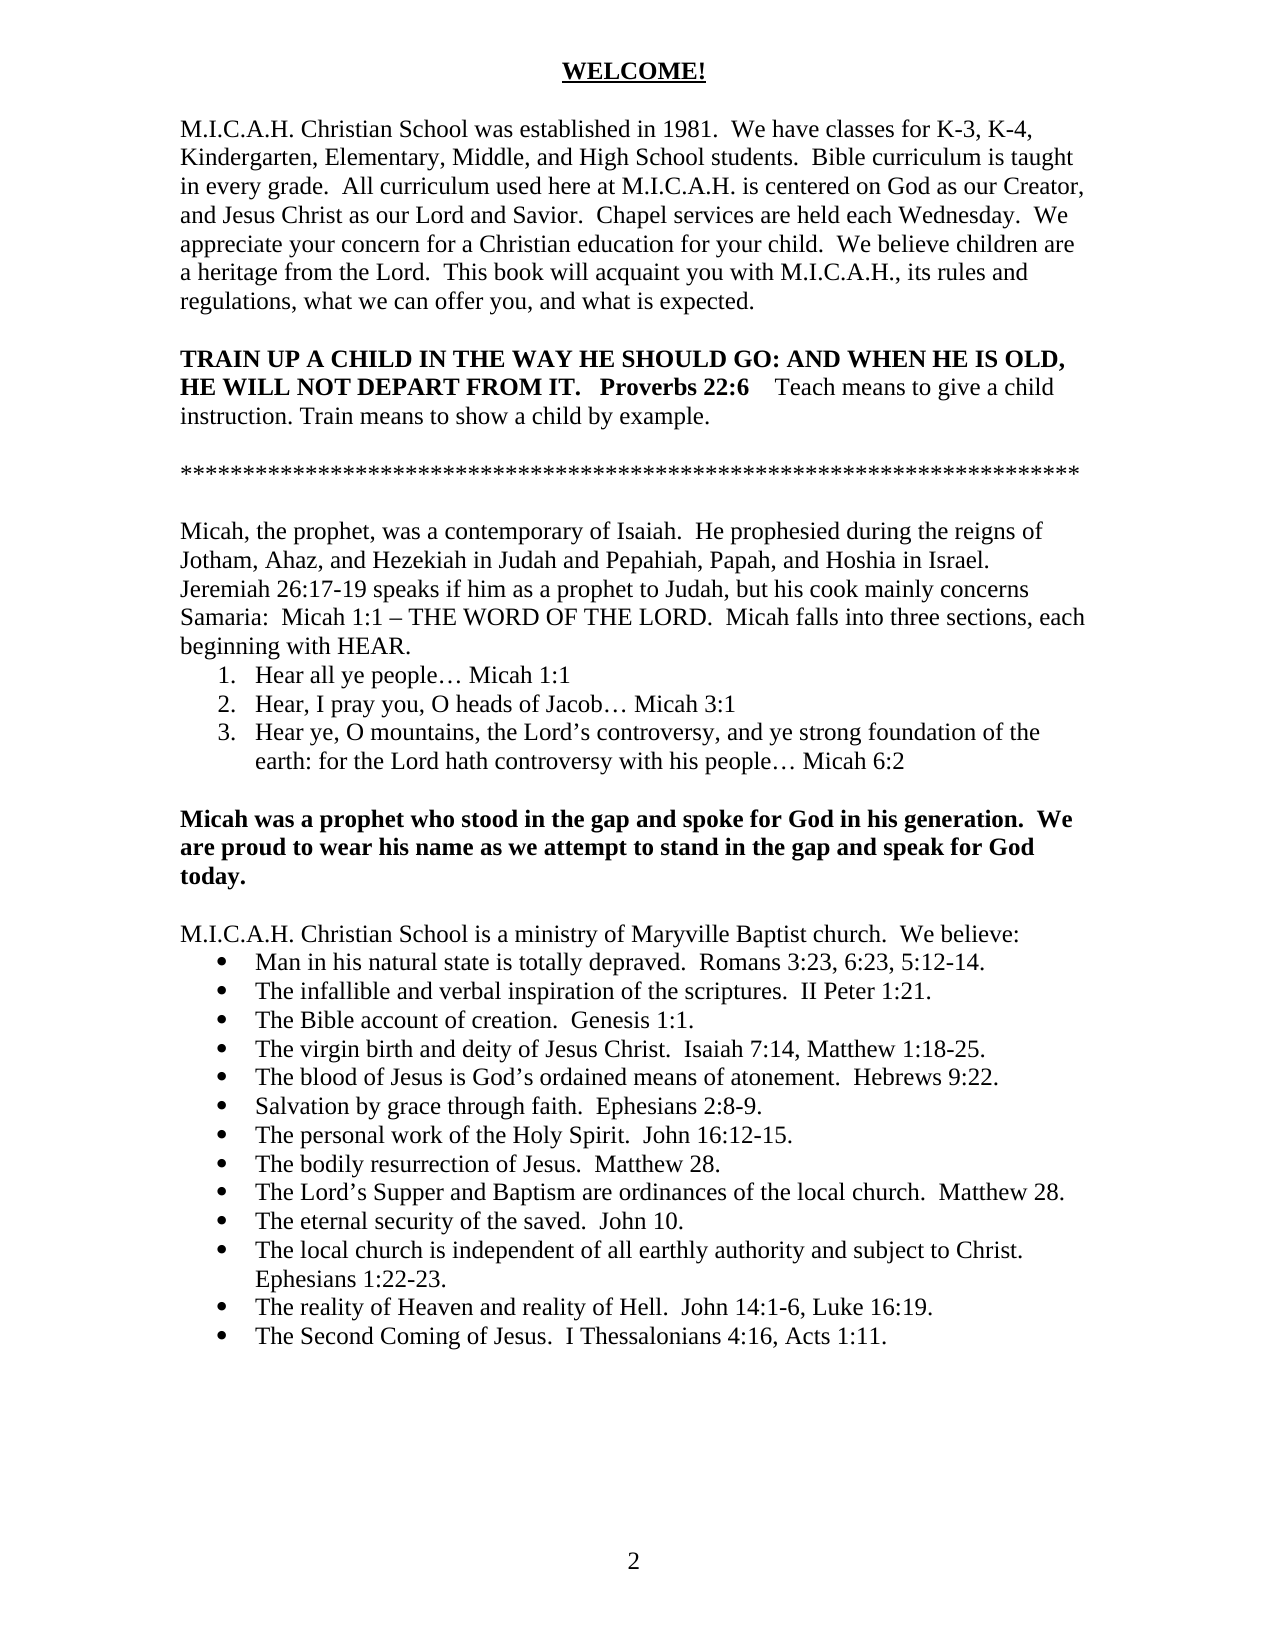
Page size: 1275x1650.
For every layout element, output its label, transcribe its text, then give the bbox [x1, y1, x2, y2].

list The infallible and verbal inspiration of the scriptures. II Peter 1:21. [217, 976, 1087, 1005]
list The eternal security of the saved. John 10. [217, 1206, 1087, 1235]
list Salvation by grace through faith. Ephesians 2:8-9. [217, 1091, 1087, 1120]
list Hear all ye people… Micah 1:1 [217, 660, 1087, 689]
list The reality of Heaven and reality of Hell. John 14:1-6, Luke 16:19. [217, 1292, 1087, 1321]
list The local church is independent of all earthly authority and subject to Christ. Ephesians 1:22-23. [217, 1235, 1087, 1292]
text Jeremiah 26:17-19 speaks if him as a prophet to , but his cook mainly concerns : Micah 1:1 – THE WORD OF THE LORD. Micah falls into three sections, each beginning with HEAR. [180, 574, 1087, 660]
text Micah, the prophet, was a contemporary of Isaiah. He prophesied during the reigns of Jotham, Ahaz, and Hezekiah in Judah and Pepahiah, Papah, and Hoshia in . [180, 516, 1087, 574]
list The personal work of the Holy Spirit. John 16:12-15. [217, 1120, 1087, 1149]
text was established in 1981. We have classes for K-3, K-4, Kindergarten, Elementary, Middle, and High School students. Bible curriculum is taught in every grade. All curriculum used here at M.I.C.A.H. is centered on God as our Creator, and Jesus Christ as our Lord and Savior. Chapel services are held each Wednesday. We appreciate your concern for a Christian education for your child. We believe children are a heritage from the Lord. This book will acquaint you with M.I.C.A.H., its rules and regulations, what we can offer you, and what is expected. [180, 114, 1087, 315]
text is a ministry of Maryville Baptist church. We believe: [180, 919, 1087, 947]
list The Lord’s Supper and Baptism are ordinances of the local church. Matthew 28. [217, 1177, 1087, 1206]
list The bodily resurrection of Jesus. Matthew 28. [217, 1149, 1087, 1177]
list The Second Coming of Jesus. I Thessalonians , Acts . [217, 1321, 1087, 1350]
list Hear, I pray you, O heads of Jacob… Micah 3:1 [217, 689, 1087, 717]
list Hear ye, O mountains, the Lord’s controversy, and ye strong foundation of the earth: for the Lord hath controversy with his people… Micah 6:2 [217, 717, 1087, 775]
text TRAIN UP A CHILD IN THE WAY HE SHOULD GO: AND WHEN HE IS OLD, HE WILL NOT DEPART FROM IT. Proverbs 22:6 Teach means to give a child instruction. Train means to show a child by example. [180, 344, 1087, 430]
text WELCOME! [180, 56, 1087, 85]
list The blood of Jesus is God’s ordained means of atonement. Hebrews 9:22. [217, 1062, 1087, 1091]
text Micah was a prophet who stood in the gap and spoke for God in his generation. We are proud to wear his name as we attempt to stand in the gap and speak for God today. [180, 804, 1087, 890]
list The virgin birth and deity of Jesus Christ. Isaiah 7:14, Matthew 1:18-25. [217, 1034, 1087, 1062]
list The Bible account of creation. Genesis 1:1. [217, 1005, 1087, 1034]
list Man in his natural state is totally depraved. Romans , , 5:12-14. [217, 947, 1087, 976]
text ************************************************************************ [180, 459, 1087, 487]
